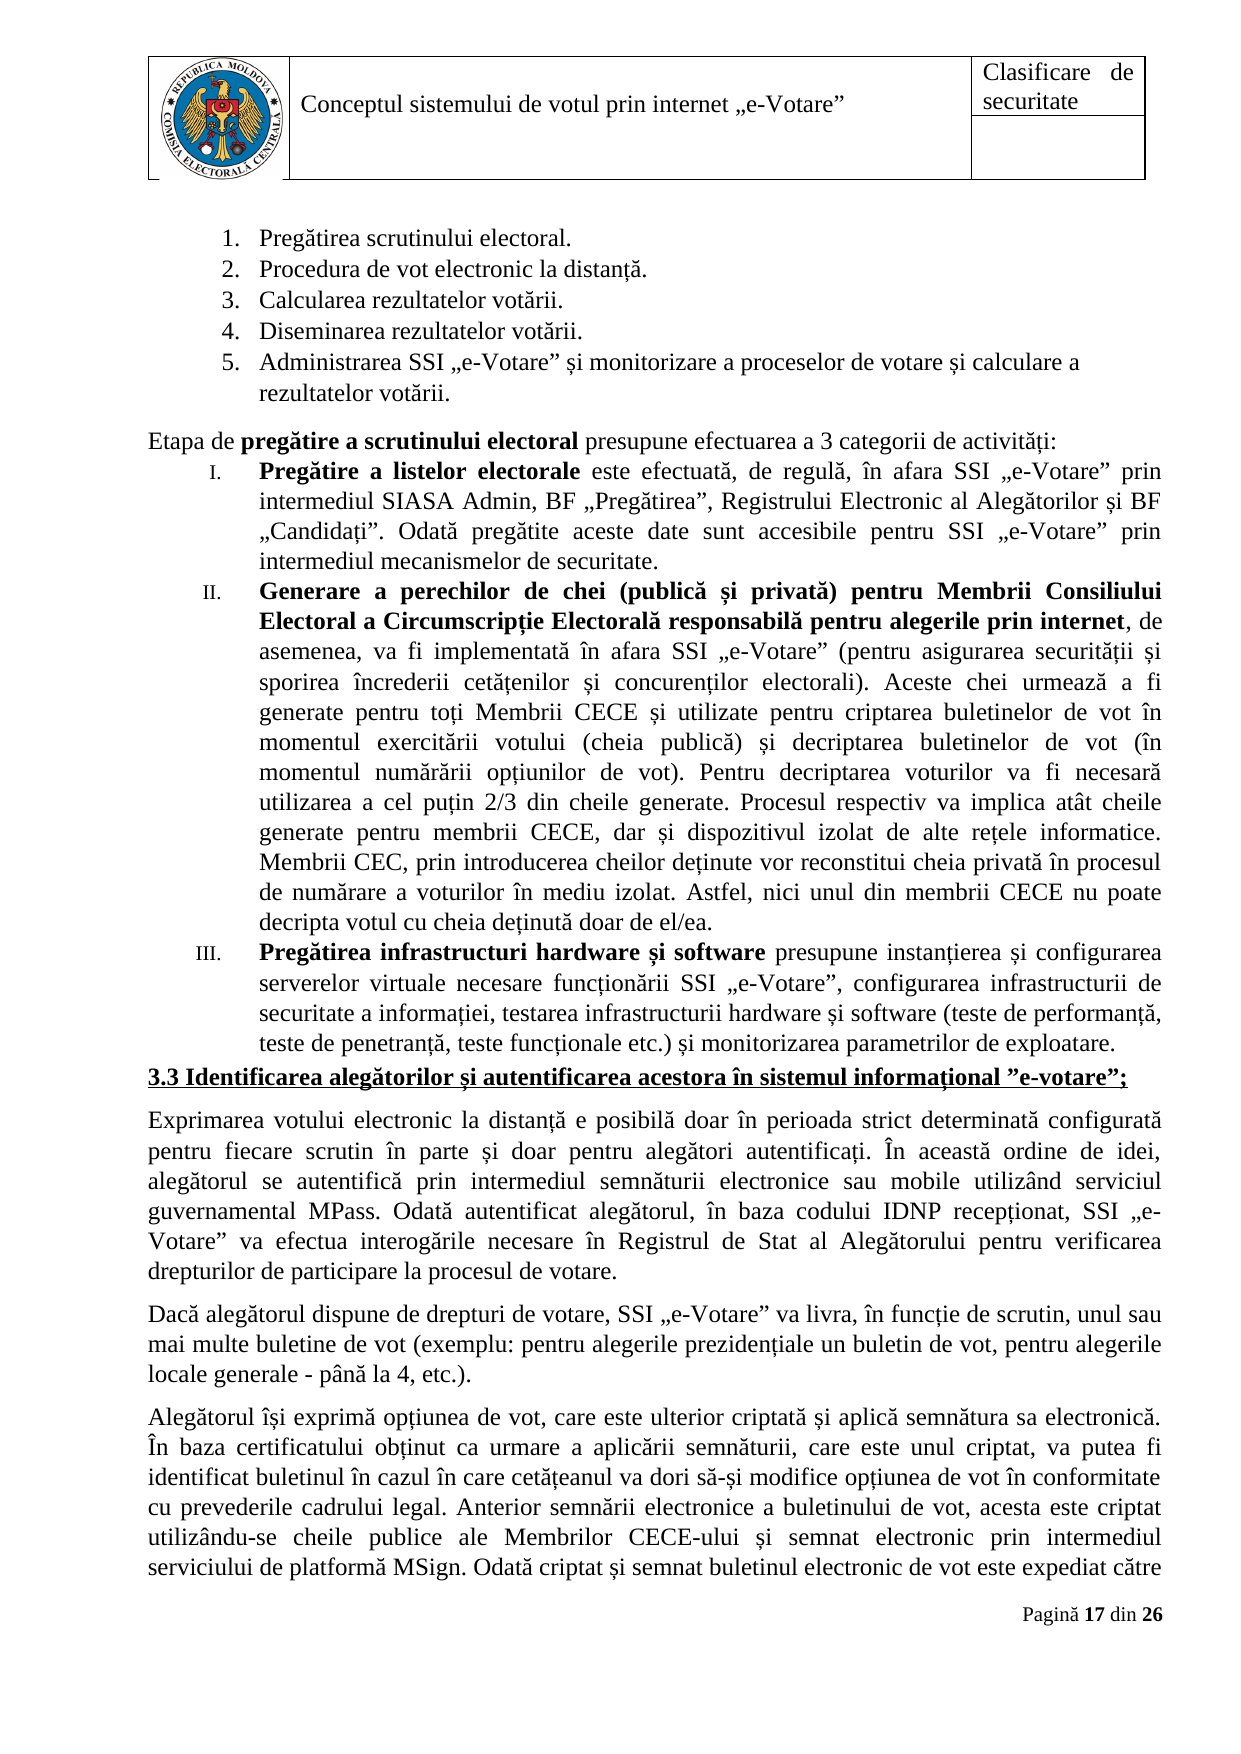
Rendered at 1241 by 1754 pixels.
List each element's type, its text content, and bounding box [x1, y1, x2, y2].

text Etapa de pregătire a scrutinului electoral presupune efectuarea a 3 categorii de activități: [148, 426, 1162, 454]
list Generare a perechilor de chei (publică și privată) pentru Membrii Consiliului Electoral a Circumscripție Electorală responsabilă pentru alegerile prin internet, de asemenea, va fi implementată în afara SSI „e-Votare” (pentru asigurarea securității și sporirea încrederii cetățenilor și concurenților electorali). Aceste chei urmează a fi generate pentru toți Membrii CECE și utilizate pentru criptarea buletinelor de vot în momentul exercitării votului (cheia publică) și decriptarea buletinelor de vot (în momentul numărării opțiunilor de vot). Pentru decriptarea voturilor va fi necesară utilizarea a cel puțin 2/3 din cheile generate. Procesul respectiv va implica atât cheile generate pentru membrii CECE, dar și dispozitivul izolat de alte rețele informatice. Membrii CEC, prin introducerea cheilor deținute vor reconstitui cheia privată în procesul de numărare a voturilor în mediu izolat. Astfel, nici unul din membrii CECE nu poate decripta votul cu cheia deținută doar de el/ea. [221, 576, 1162, 936]
list Pregătirea infrastructuri hardware și software presupune instanțierea și configurarea serverelor virtuale necesare funcționării SSI „e-Votare”, configurarea infrastructurii de securitate a informației, testarea infrastructurii hardware și software (teste de performanță, teste de penetranță, teste funcționale etc.) și monitorizarea parametrilor de exploatare. [221, 937, 1162, 1057]
list Calcularea rezultatelor votării. [221, 285, 1162, 314]
text Exprimarea votului electronic la distanță e posibilă doar în perioada strict determinată configurată pentru fiecare scrutin în parte și doar pentru alegători autentificați. În această ordine de idei, alegătorul se autentifică prin intermediul semnăturii electronice sau mobile utilizând serviciul guvernamental MPass. Odată autentificat alegătorul, în baza codului IDNP recepționat, SSI „e-Votare” va efectua interogările necesare în Registrul de Stat al Alegătorului pentru verificarea drepturilor de participare la procesul de votare. [148, 1106, 1162, 1285]
list Administrarea SSI „e-Votare” și monitorizare a proceselor de votare și calculare a rezultatelor votării. [221, 347, 1162, 407]
subtitle 3.3 Identificarea alegătorilor și autentificarea acestora în sistemul informațional ”e-votare”; [148, 1062, 1162, 1091]
picture [159, 57, 283, 180]
list Procedura de vot electronic la distanță. [221, 254, 1162, 283]
list Pregătire a listelor electorale este efectuată, de regulă, în afara SSI „e-Votare” prin intermediul SIASA Admin, BF „Pregătirea”, Registrului Electronic al Alegătorilor și BF „Candidați”. Odată pregătite aceste date sunt accesibile pentru SSI „e-Votare” prin intermediul mecanismelor de securitate. [221, 456, 1162, 575]
text Dacă alegătorul dispune de drepturi de votare, SSI „e-Votare” va livra, în funcție de scrutin, unul sau mai multe buletine de vot (exemplu: pentru alegerile prezidențiale un buletin de vot, pentru alegerile locale generale - până la 4, etc.). [148, 1299, 1162, 1388]
list Diseminarea rezultatelor votării. [221, 316, 1162, 345]
list Pregătirea scrutinului electoral. [221, 223, 1162, 252]
